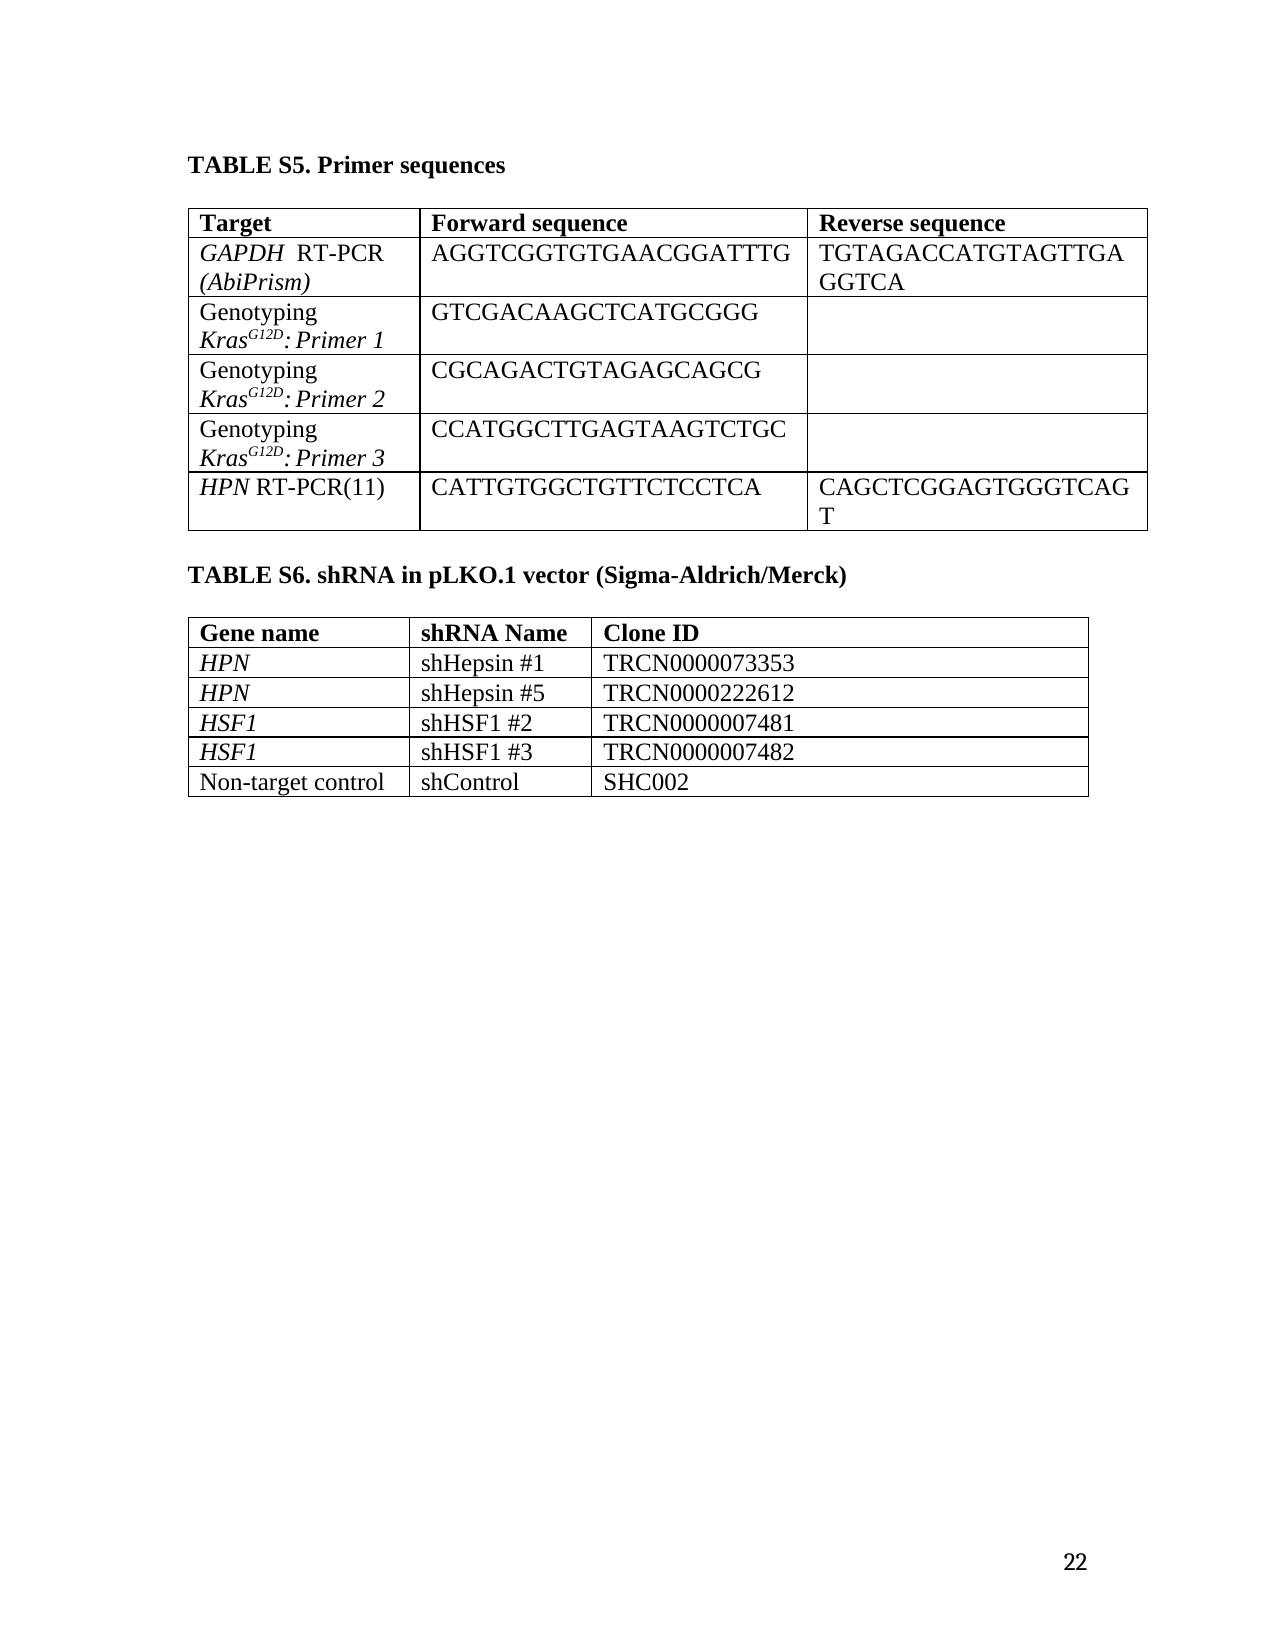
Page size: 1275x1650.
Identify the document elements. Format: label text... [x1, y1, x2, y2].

table_cell shHSF1 #3 [410, 738, 591, 766]
table_cell shControl [410, 767, 591, 796]
table_cell TRCN0000007481 [592, 708, 1088, 736]
table_cell shHSF1 #2 [410, 708, 591, 736]
table_header Gene name [189, 618, 409, 647]
table_cell TRCN0000222612 [592, 678, 1088, 707]
table_cell shHepsin #5 [410, 678, 591, 707]
table_cell [808, 297, 1147, 354]
table_cell TGTAGACCATGTAGTTGAGGTCA [808, 238, 1147, 296]
table_cell HPN [189, 678, 409, 707]
table_cell AGGTCGGTGTGAACGGATTTG [421, 238, 807, 296]
table_cell Genotyping KrasG12D: Primer 2 [189, 355, 419, 413]
table_cell TRCN0000007482 [592, 738, 1088, 766]
table_cell HPN RT-PCR(11) [189, 473, 419, 530]
table_cell SHC002 [592, 767, 1088, 796]
table_cell TRCN0000073353 [592, 648, 1088, 677]
text TABLE S5. Primer sequences [187, 150, 1087, 179]
table_cell shHepsin #1 [410, 648, 591, 677]
table_cell HPN [189, 648, 409, 677]
table_header Target [189, 209, 419, 237]
table_cell GTCGACAAGCTCATGCGGG [421, 297, 807, 354]
table_cell HSF1 [189, 708, 409, 736]
table_cell Non-target control [189, 767, 409, 796]
table_cell CATTGTGGCTGTTCTCCTCA [421, 473, 807, 530]
table_header shRNA Name [410, 618, 591, 647]
table_cell [808, 414, 1147, 471]
text TABLE S6. shRNA in pLKO.1 vector (Sigma-Aldrich/Merck) [187, 560, 1087, 588]
table_cell CCATGGCTTGAGTAAGTCTGC [421, 414, 807, 471]
table_cell Genotyping KrasG12D: Primer 1 [189, 297, 419, 354]
table_header Reverse sequence [808, 209, 1147, 237]
table_cell CGCAGACTGTAGAGCAGCG [421, 355, 807, 413]
table_cell [808, 355, 1147, 413]
table_header Clone ID [592, 618, 1088, 647]
table_cell CAGCTCGGAGTGGGTCAGT [808, 473, 1147, 530]
table_cell Genotyping KrasG12D: Primer 3 [189, 414, 419, 471]
table_header Forward sequence [421, 209, 807, 237]
table_cell GAPDH RT-PCR (AbiPrism) [189, 238, 419, 296]
table_cell HSF1 [189, 738, 409, 766]
